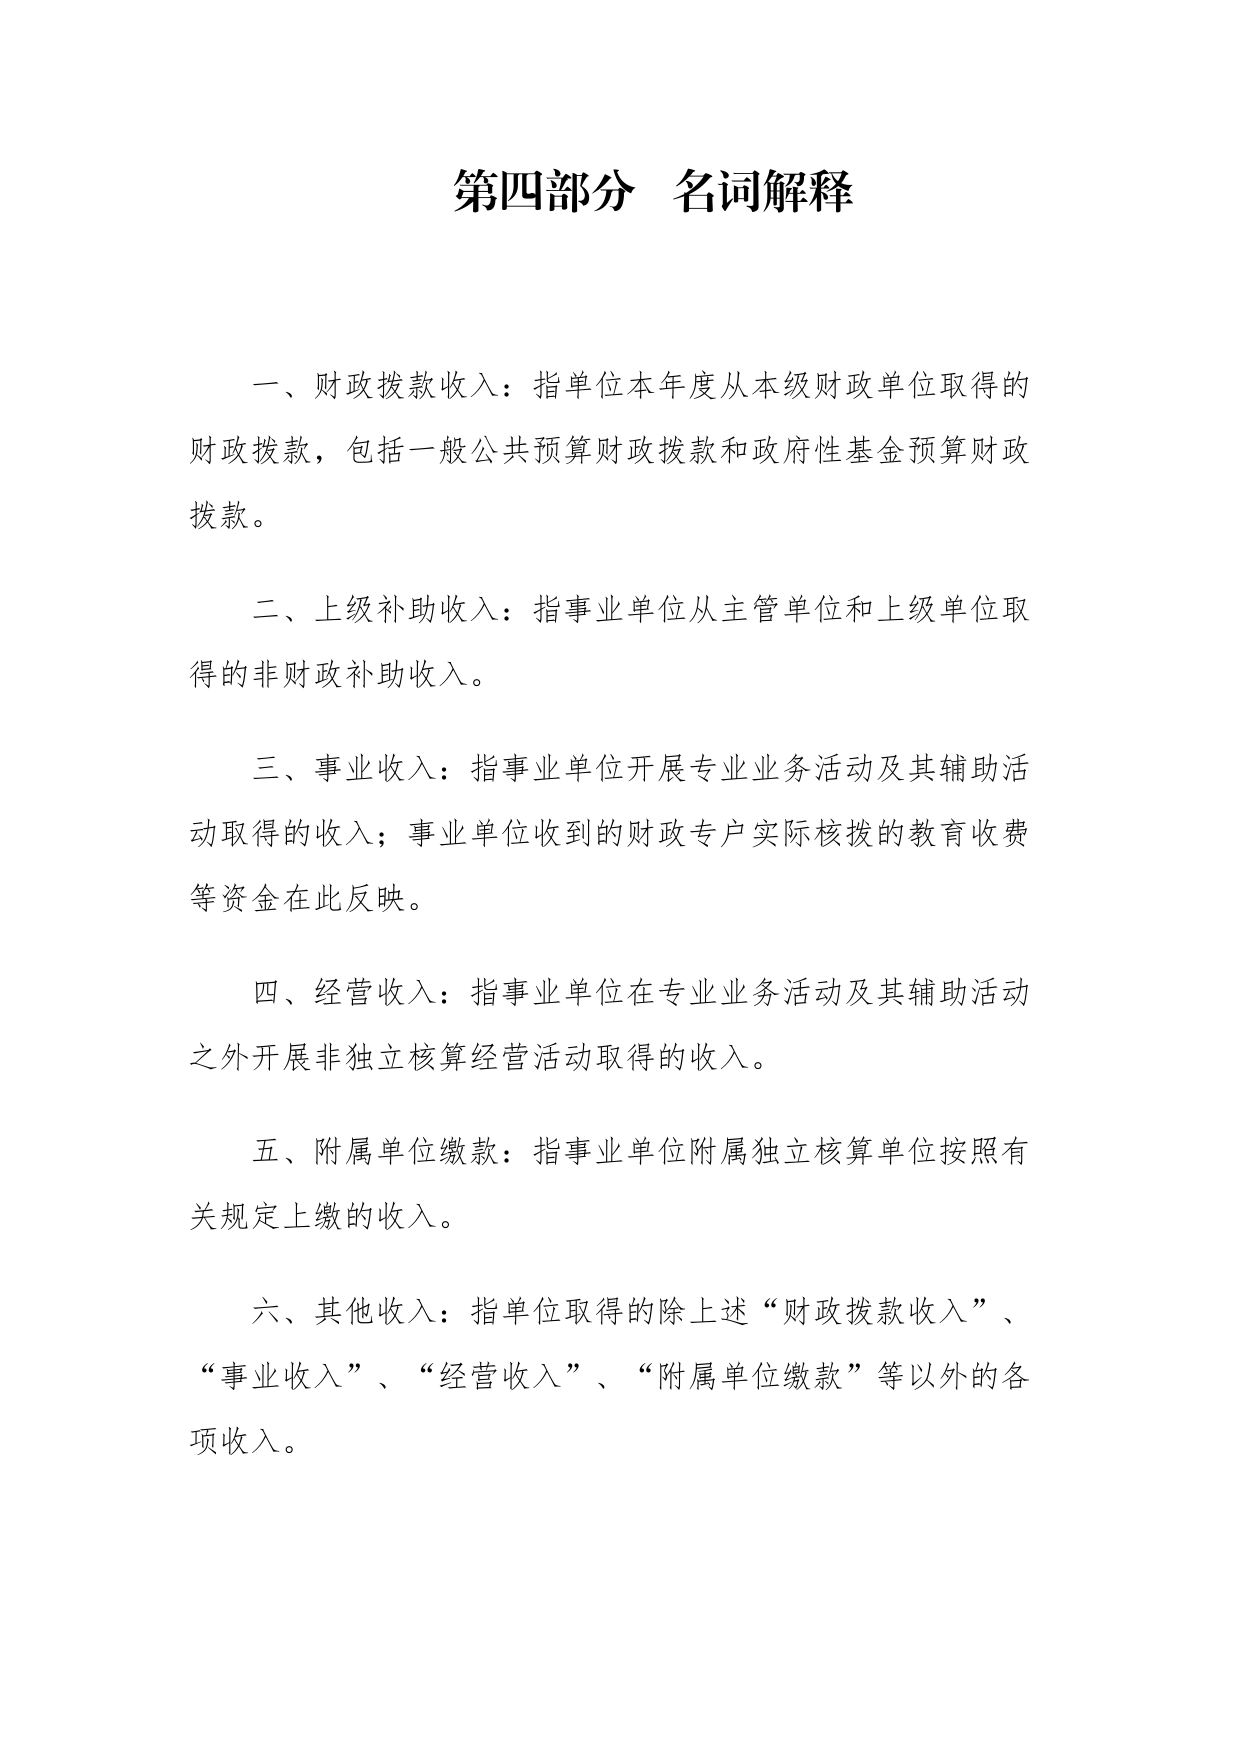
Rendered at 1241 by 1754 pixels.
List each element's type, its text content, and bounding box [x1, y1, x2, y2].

text 六、其他收入：指单位取得的除上述“财政拨款收入”、“事业收入”、“经营收入”、“附属单位缴款”等以外的各项收入。 [187, 1276, 1053, 1471]
text 第四部分 名词解释 [187, 162, 1053, 227]
text 二、上级补助收入：指事业单位从主管单位和上级单位取得的非财政补助收入。 [187, 574, 1053, 704]
text 一、财政拨款收入：指单位本年度从本级财政单位取得的财政拨款，包括一般公共预算财政拨款和政府性基金预算财政拨款。 [187, 350, 1053, 545]
text 五、附属单位缴款：指事业单位附属独立核算单位按照有关规定上缴的收入。 [187, 1117, 1053, 1247]
text 三、事业收入：指事业单位开展专业业务活动及其辅助活动取得的收入；事业单位收到的财政专户实际核拨的教育收费等资金在此反映。 [187, 734, 1053, 929]
text 四、经营收入：指事业单位在专业业务活动及其辅助活动之外开展非独立核算经营活动取得的收入。 [187, 958, 1053, 1088]
